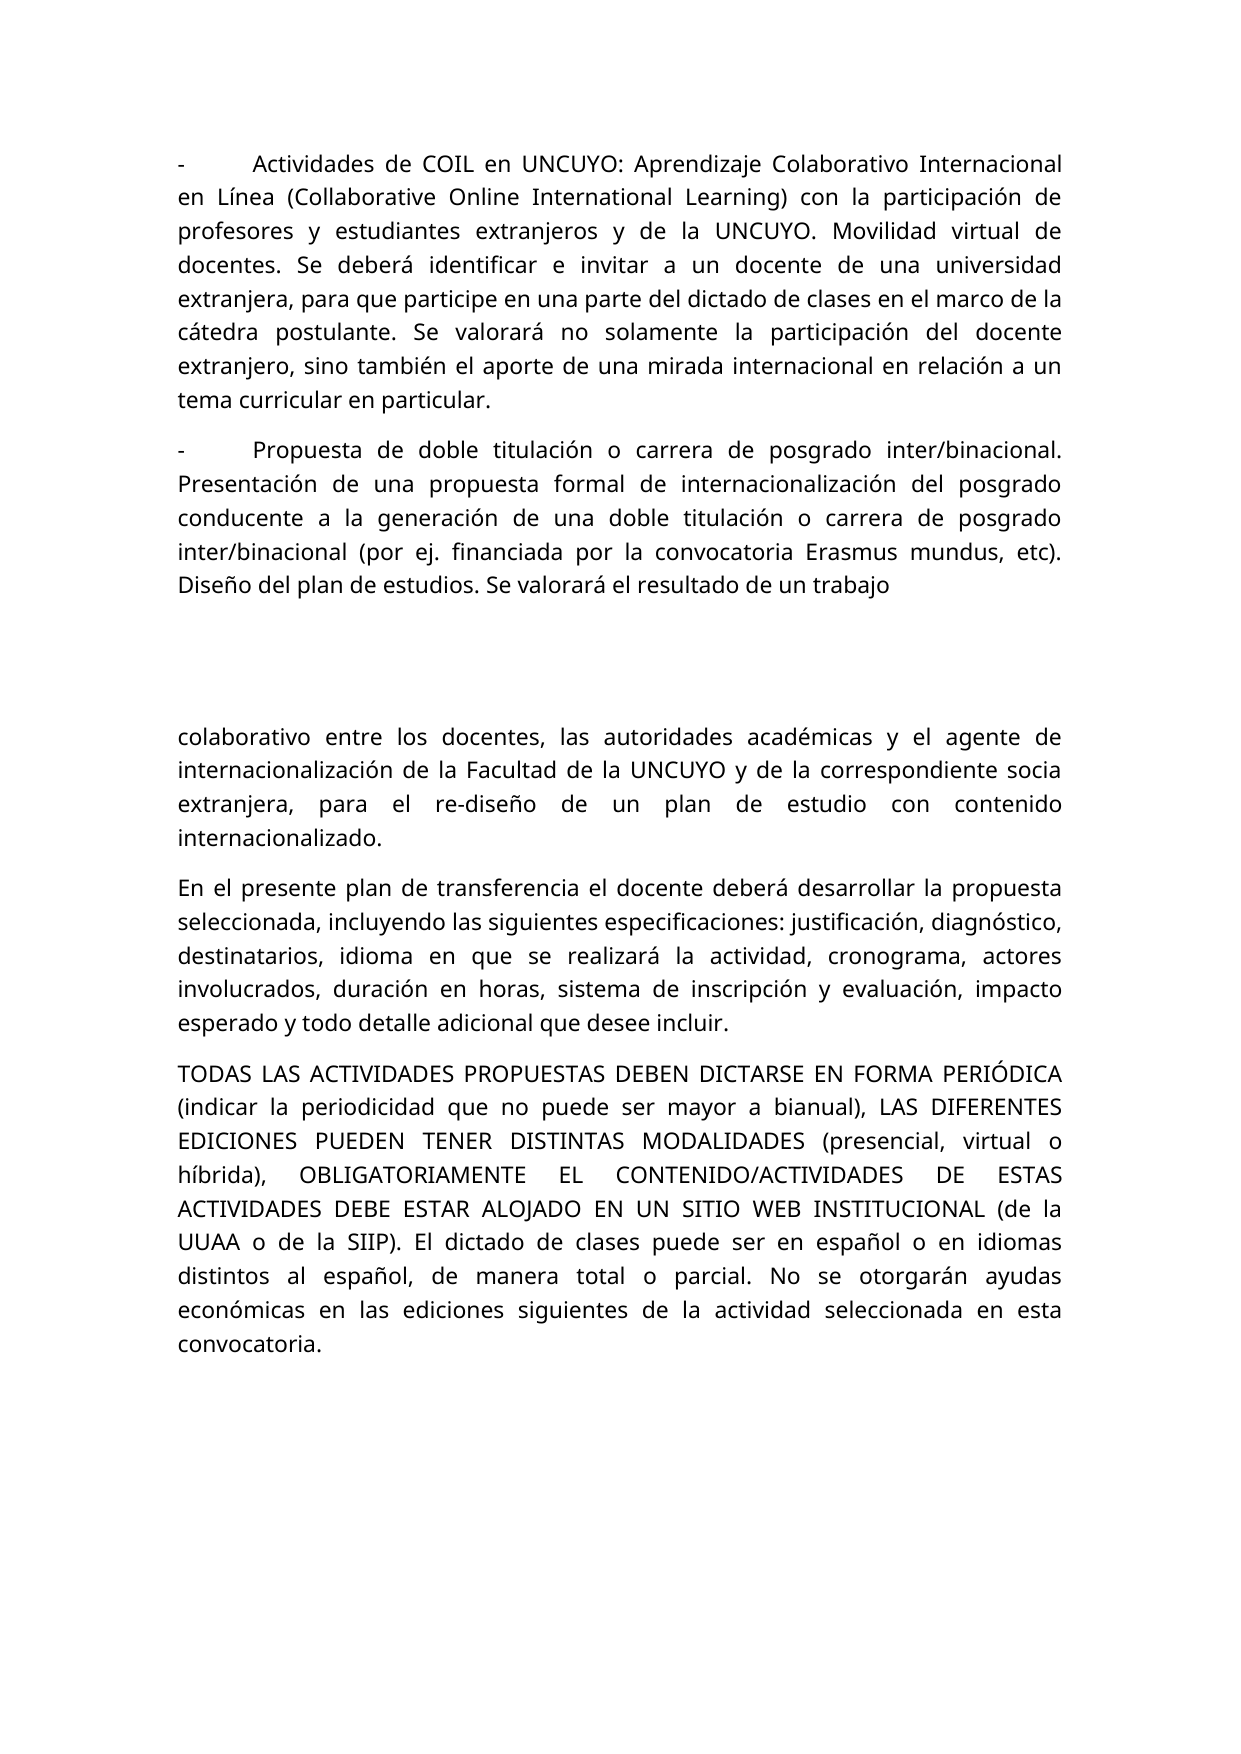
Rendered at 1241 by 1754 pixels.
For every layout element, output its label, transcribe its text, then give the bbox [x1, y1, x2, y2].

text - Actividades de COIL en UNCUYO: Aprendizaje Colaborativo Internacional en Línea (Collaborative Online International Learning) con la participación de profesores y estudiantes extranjeros y de la UNCUYO. Movilidad virtual de docentes. Se deberá identificar e invitar a un docente de una universidad extranjera, para que participe en una parte del dictado de clases en el marco de la cátedra postulante. Se valorará no solamente la participación del docente extranjero, sino también el aporte de una mirada internacional en relación a un tema curricular en particular. [177, 148, 1063, 415]
text - Propuesta de doble titulación o carrera de posgrado inter/binacional. Presentación de una propuesta formal de internacionalización del posgrado conducente a la generación de una doble titulación o carrera de posgrado inter/binacional (por ej. financiada por la convocatoria Erasmus mundus, etc). Diseño del plan de estudios. Se valorará el resultado de un trabajo [177, 434, 1063, 601]
text colaborativo entre los docentes, las autoridades académicas y el agente de internacionalización de la Facultad de la UNCUYO y de la correspondiente socia extranjera, para el re-diseño de un plan de estudio con contenido internacionalizado. [177, 721, 1063, 853]
text En el presente plan de transferencia el docente deberá desarrollar la propuesta seleccionada, incluyendo las siguientes especificaciones: justificación, diagnóstico, destinatarios, idioma en que se realizará la actividad, cronograma, actores involucrados, duración en horas, sistema de inscripción y evaluación, impacto esperado y todo detalle adicional que desee incluir. [177, 872, 1063, 1038]
text TODAS LAS ACTIVIDADES PROPUESTAS DEBEN DICTARSE EN FORMA PERIÓDICA (indicar la periodicidad que no puede ser mayor a bianual), LAS DIFERENTES EDICIONES PUEDEN TENER DISTINTAS MODALIDADES (presencial, virtual o híbrida), OBLIGATORIAMENTE EL CONTENIDO/ACTIVIDADES DE ESTAS ACTIVIDADES DEBE ESTAR ALOJADO EN UN SITIO WEB INSTITUCIONAL (de la UUAA o de la SIIP). El dictado de clases puede ser en español o en idiomas distintos al español, de manera total o parcial. No se otorgarán ayudas económicas en las ediciones siguientes de la actividad seleccionada en esta convocatoria. [177, 1058, 1063, 1359]
